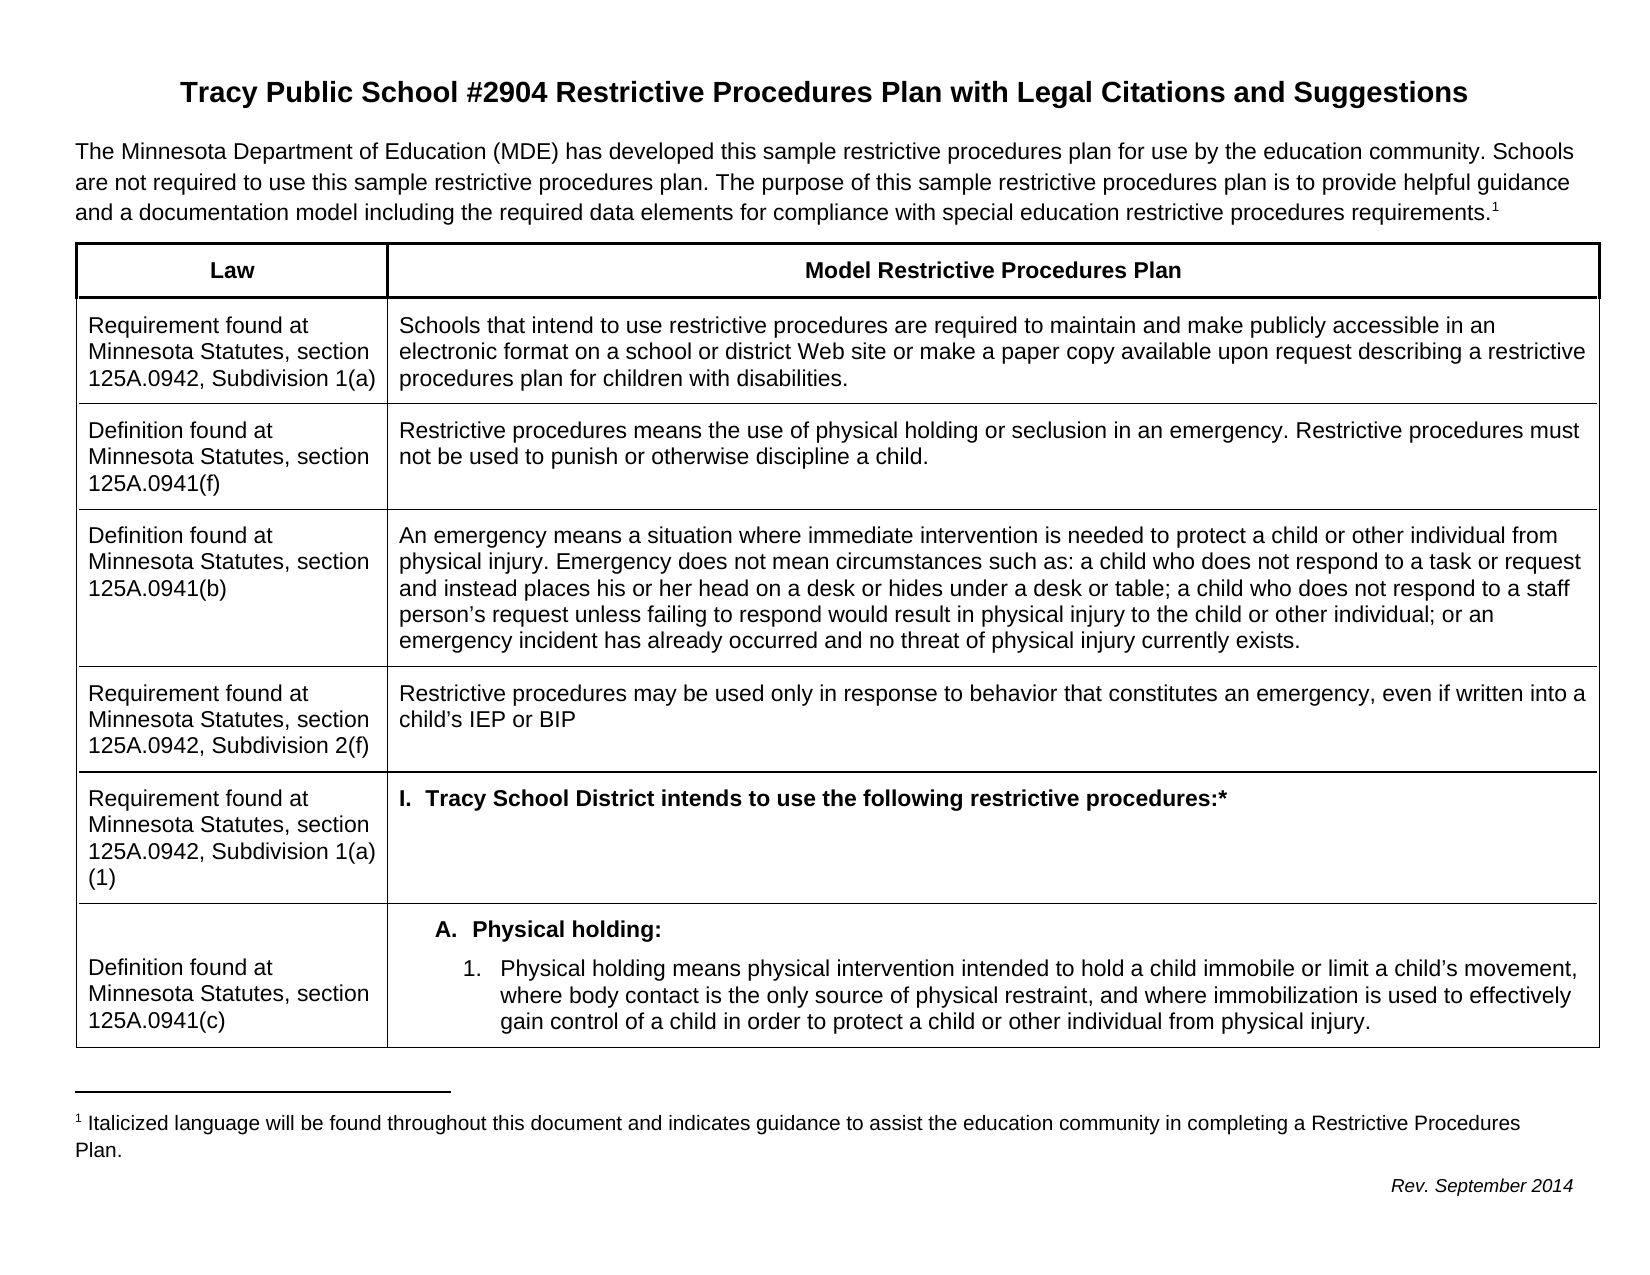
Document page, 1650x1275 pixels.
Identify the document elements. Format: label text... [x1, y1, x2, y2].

table_cell Requirement found at Minnesota Statutes, section 125A.0942, Subdivision 1(a)(1) [77, 771, 387, 903]
table_cell Restrictive procedures means the use of physical holding or seclusion in an emergency. Restrictive procedures must not be used to punish or otherwise discipline a child. [388, 403, 1599, 508]
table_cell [77, 903, 387, 1047]
table_header Model Restrictive Procedures Plan [389, 245, 1598, 296]
table_cell Schools that intend to use restrictive procedures are required to maintain and make publicly accessible in an electronic format on a school or district Web site or make a paper copy available upon request describing a restrictive procedures plan for children with disabilities. [388, 296, 1599, 403]
table_header Law [78, 245, 386, 296]
table_cell Restrictive procedures may be used only in response to behavior that constitutes an emergency, even if written into a child’s IEP or BIP [388, 666, 1599, 771]
subtitle Tracy Public School #2904 Restrictive Procedures Plan with Legal Citations and Suggestions [75, 75, 1575, 108]
table_cell An emergency means a situation where immediate intervention is needed to protect a child or other individual from physical injury. Emergency does not mean circumstances such as: a child who does not respond to a task or request and instead places his or her head on a desk or hides under a desk or table; a child who does not respond to a staff person’s request unless failing to respond would result in physical injury to the child or other individual; or an emergency incident has already occurred and no threat of physical injury currently exists. [388, 509, 1599, 666]
table_cell I. Tracy School District intends to use the following restrictive procedures:* [388, 771, 1599, 903]
table_cell Requirement found at Minnesota Statutes, section 125A.0942, Subdivision 1(a) [77, 296, 387, 403]
table_cell Requirement found at Minnesota Statutes, section 125A.0942, Subdivision 2(f) [77, 666, 387, 771]
text The Minnesota Department of Education (MDE) has developed this sample restrictive procedures plan for use by the education community. Schools are not required to use this sample restrictive procedures plan. The purpose of this sample restrictive procedures plan is to provide helpful guidance and a documentation model including the required data elements for compliance with special education restrictive procedures requirements. [75, 138, 1575, 225]
table_cell Definition found at Minnesota Statutes, section 125A.0941(f) [77, 403, 387, 508]
table_cell A. Physical holding: 1. Physical holding means physical intervention intended to hold a child immobile or limit a child’s movement, where body contact is the only source of physical restraint, and where immobilization is used to effectively gain control of a child in order to protect a child or other individual from physical injury. [388, 903, 1599, 1047]
table_cell Definition found at Minnesota Statutes, section 125A.0941(b) [77, 509, 387, 666]
